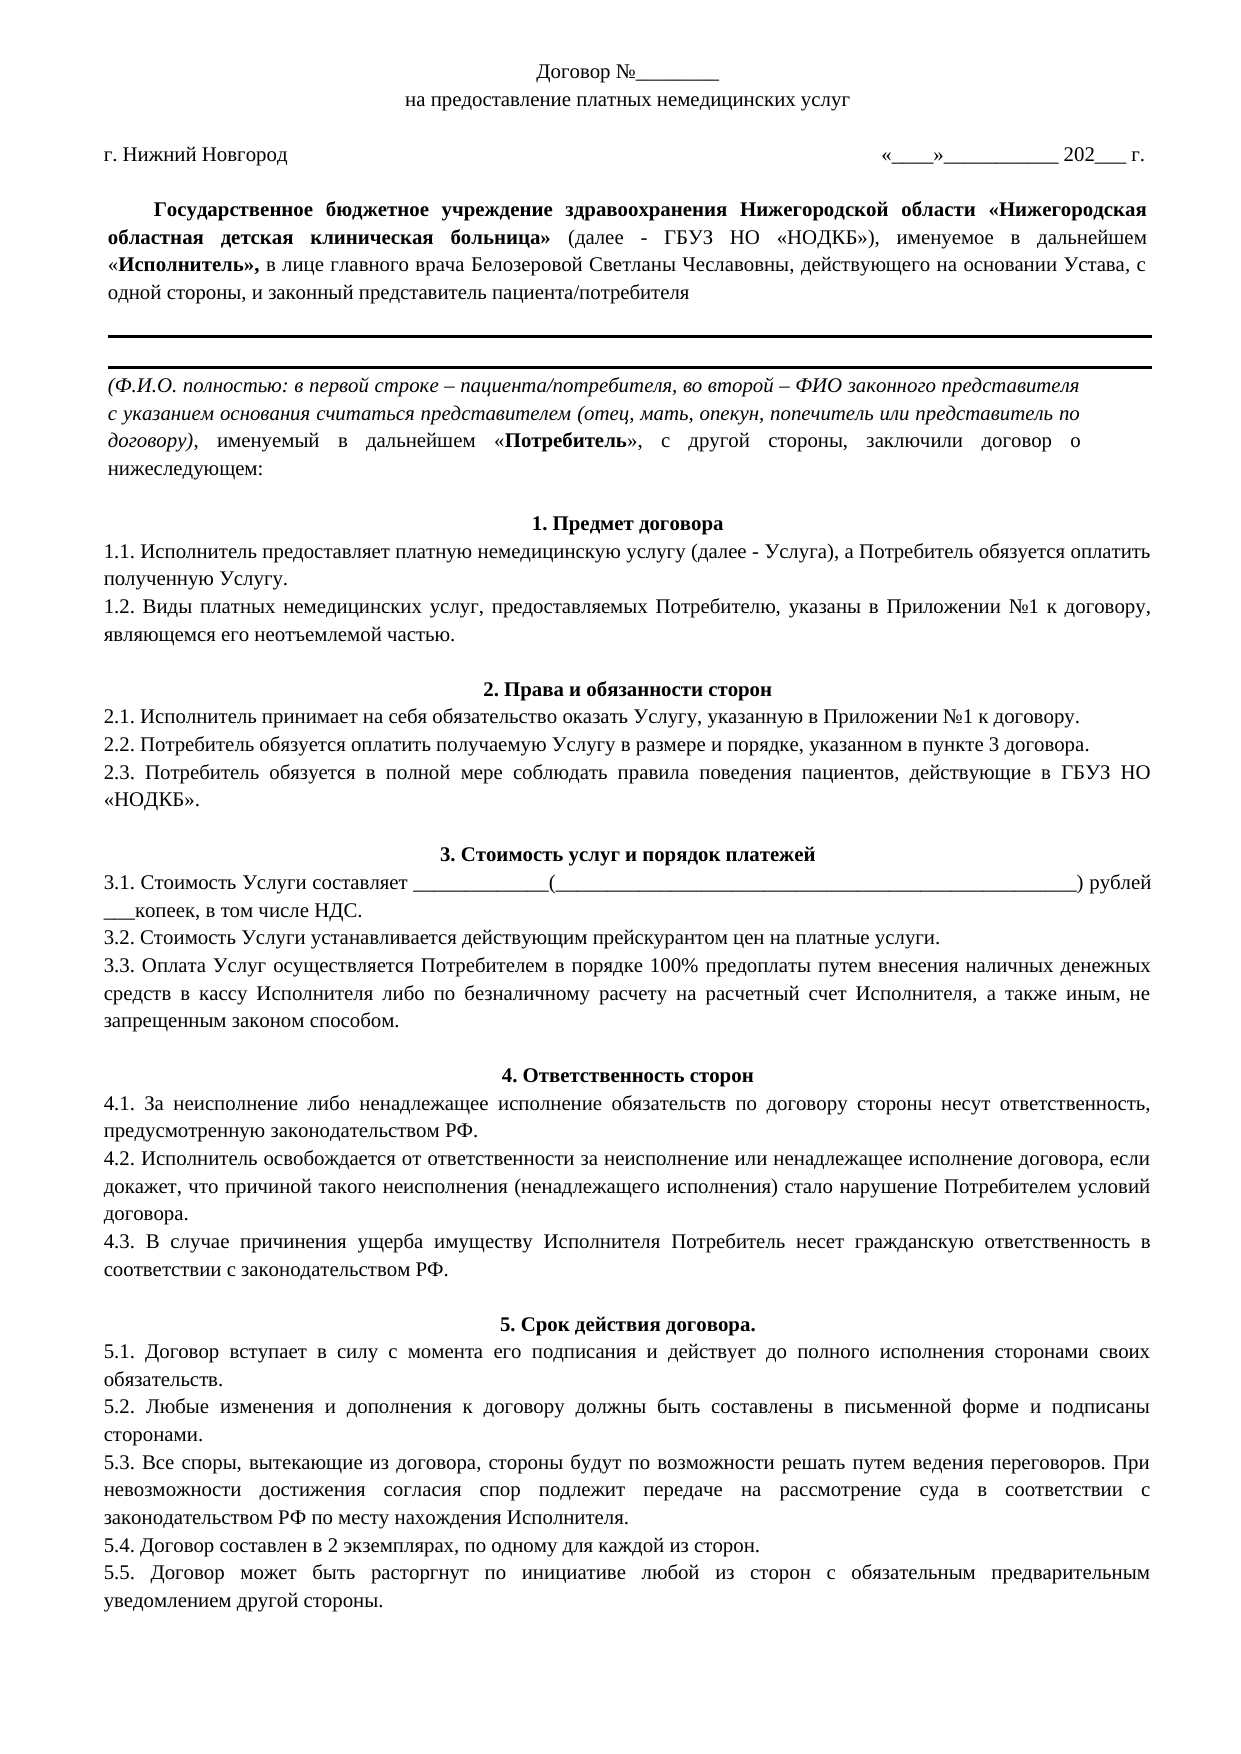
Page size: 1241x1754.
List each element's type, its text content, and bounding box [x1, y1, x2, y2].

text 5.3. Все споры, вытекающие из договора, стороны будут по возможности решать путем ведения переговоров. При невозможности достижения согласия спор подлежит передаче на рассмотрение суда в соответствии с законодательством РФ по месту нахождения Исполнителя. [103, 1450, 1152, 1529]
text 3.1. Стоимость Услуги составляет _____________(__________________________________________________) рублей ___копеек, в том числе НДС. [103, 870, 1152, 922]
text 5. Срок действия договора. [103, 1312, 1152, 1336]
text 2.1. Исполнитель принимает на себя обязательство оказать Услугу, указанную в Приложении №1 к договору. [103, 704, 1152, 728]
text 1. Предмет договора [103, 511, 1152, 535]
text 1.1. Исполнитель предоставляет платную немедицинскую услугу (далее - Услуга), а Потребитель обязуется оплатить полученную Услугу. [103, 539, 1152, 590]
text 2. Права и обязанности сторон [103, 677, 1152, 701]
text 3.3. Оплата Услуг осуществляется Потребителем в порядке 100% предоплаты путем внесения наличных денежных средств в кассу Исполнителя либо по безналичному расчету на расчетный счет Исполнителя, а также иным, не запрещенным законом способом. [103, 953, 1152, 1032]
text 4.3. В случае причинения ущерба имуществу Исполнителя Потребитель несет гражданскую ответственность в соответствии с законодательством РФ. [103, 1229, 1152, 1281]
text 5.5. Договор может быть расторгнут по инициативе любой из сторон с обязательным предварительным уведомлением другой стороны. [103, 1560, 1152, 1612]
text 1.2. Виды платных немедицинских услуг, предоставляемых Потребителю, указаны в Приложении №1 к договору, являющемся его неотъемлемой частью. [103, 594, 1152, 646]
text 4.2. Исполнитель освобождается от ответственности за неисполнение или ненадлежащее исполнение договора, если докажет, что причиной такого неисполнения (ненадлежащего исполнения) стало нарушение Потребителем условий договора. [103, 1146, 1152, 1225]
text (Ф.И.О. полностью: в первой строке – пациента/потребителя, во второй – ФИО законного представителя с указанием основания считаться представителем (отец, мать, опекун, попечитель или представитель по договору), именуемый в дальнейшем «Потребитель», с другой стороны, заключили договор о нижеследующем: [108, 373, 1081, 480]
text 2.3. Потребитель обязуется в полной мере соблюдать правила поведения пациентов, действующие в ГБУЗ НО «НОДКБ». [103, 759, 1152, 811]
text 3. Стоимость услуг и порядок платежей [103, 842, 1152, 866]
text 4.1. За неисполнение либо ненадлежащее исполнение обязательств по договору стороны несут ответственность, предусмотренную законодательством РФ. [103, 1091, 1152, 1142]
text 4. Ответственность сторон [103, 1063, 1152, 1087]
text г. Нижний Новгород «____»___________ 202___ г. [103, 142, 1152, 166]
text 2.2. Потребитель обязуется оплатить получаемую Услугу в размере и порядке, указанном в пункте 3 договора. [103, 732, 1152, 756]
text 5.2. Любые изменения и дополнения к договору должны быть составлены в письменной форме и подписаны сторонами. [103, 1394, 1152, 1446]
text Договор №________ [103, 59, 1152, 83]
text Государственное бюджетное учреждение здравоохранения Нижегородской области «Нижегородская областная детская клиническая больница» (далее - ГБУЗ НО «НОДКБ»), именуемое в дальнейшем «Исполнитель», в лице главного врача Белозеровой Светланы Чеславовны, действующего на основании Устава, с одной стороны, и законный представитель пациента/потребителя [108, 197, 1147, 304]
text 5.4. Договор составлен в 2 экземплярах, по одному для каждой из сторон. [103, 1532, 1152, 1557]
text 5.1. Договор вступает в силу с момента его подписания и действует до полного исполнения сторонами своих обязательств. [103, 1339, 1152, 1391]
text 3.2. Стоимость Услуги устанавливается действующим прейскурантом цен на платные услуги. [103, 925, 1152, 949]
text на предоставление платных немедицинских услуг [103, 87, 1152, 111]
